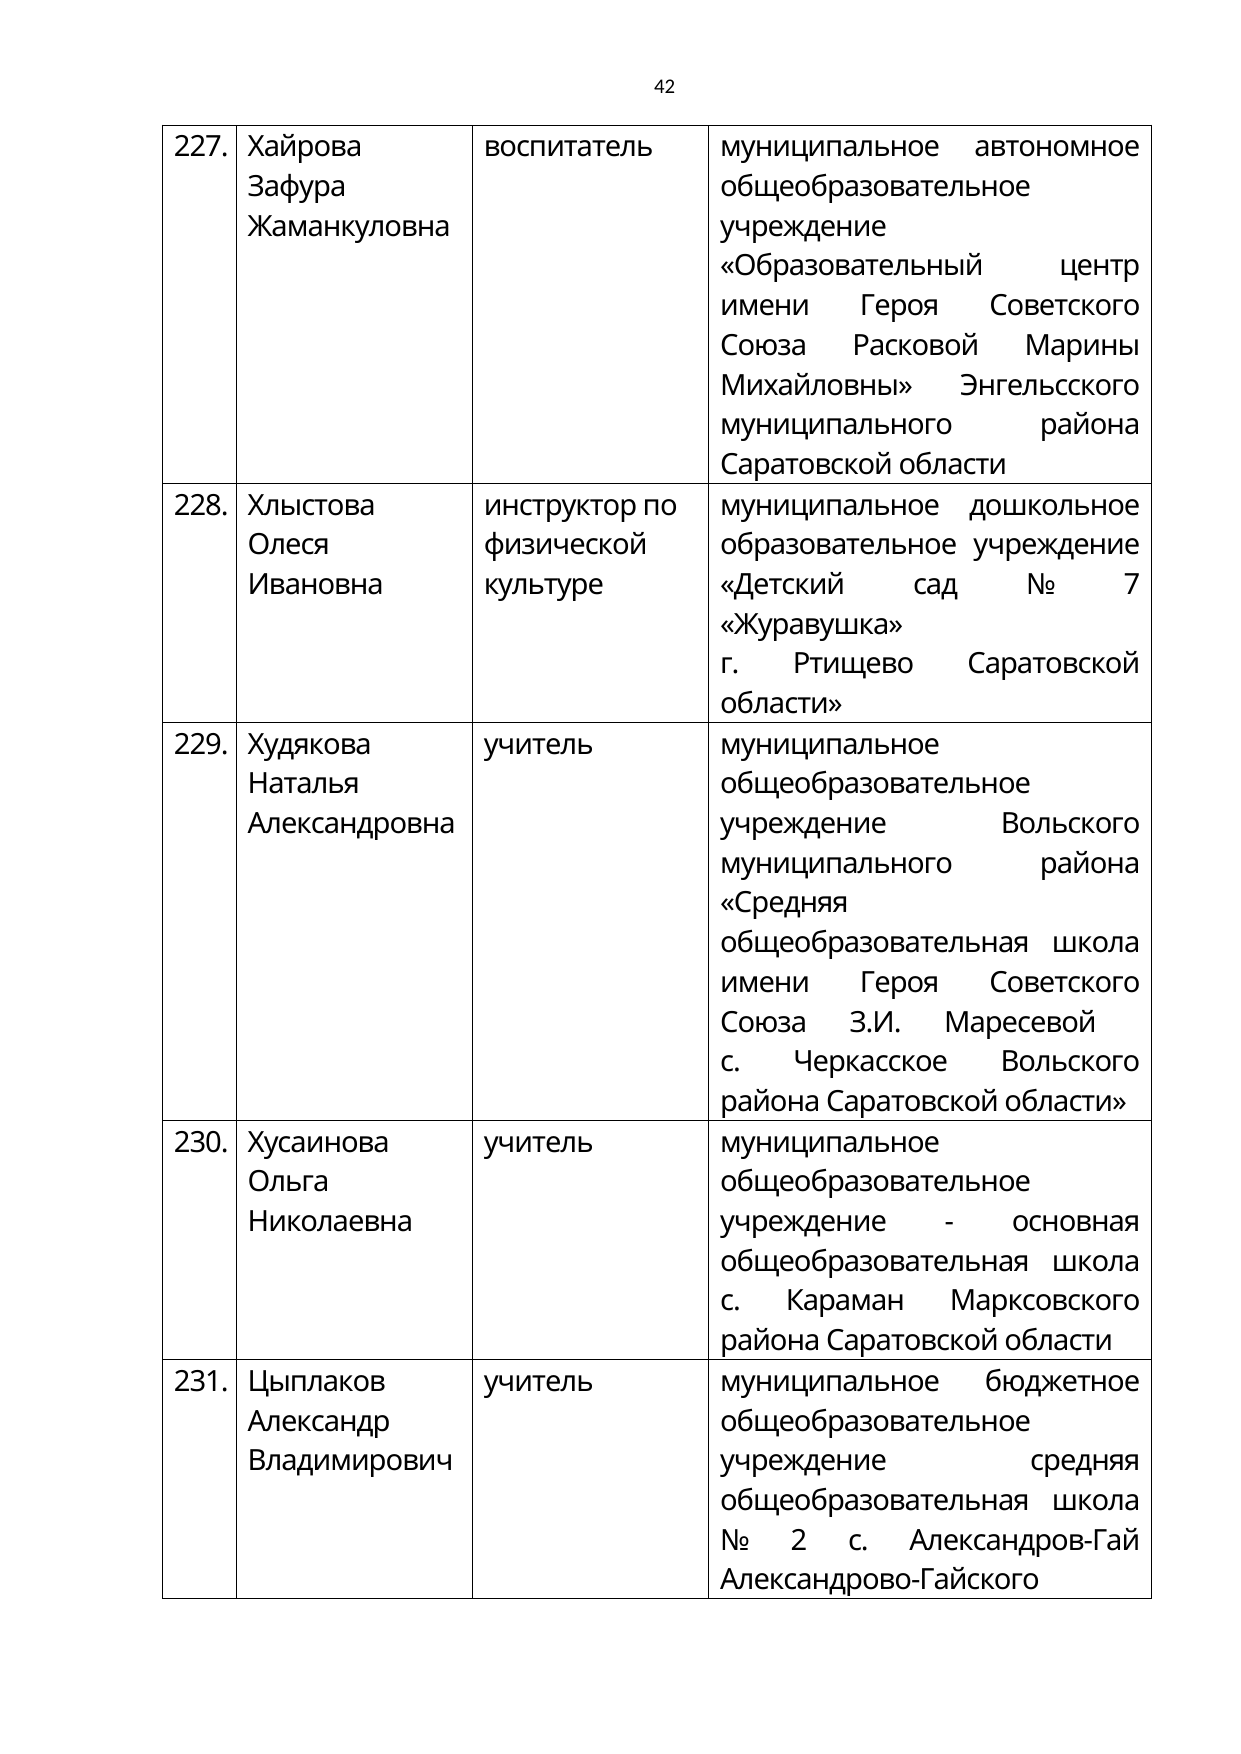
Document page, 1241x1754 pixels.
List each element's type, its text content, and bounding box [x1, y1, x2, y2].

table_cell [163, 126, 236, 483]
table_cell воспитатель [473, 126, 708, 483]
table_cell муниципальное дошкольное образовательное учреждение «Детский сад № 7 «Журавушка» г. Ртищево Саратовской области» [709, 484, 1151, 722]
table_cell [237, 1360, 472, 1598]
table_cell Хайрова Зафура Жаманкуловна [237, 126, 472, 483]
table_cell Хусаинова Ольга Николаевна [237, 1121, 472, 1359]
table_cell инструктор по физической культуре [473, 484, 708, 722]
table_cell Хлыстова Олеся Ивановна [237, 484, 472, 722]
table_cell [163, 723, 236, 1120]
table_cell муниципальное общеобразовательное учреждение - основная общеобразовательная школа с. Караман Марксовского района Саратовской области [709, 1121, 1151, 1359]
table_cell учитель [473, 1121, 708, 1359]
table_cell [163, 484, 236, 722]
table_cell учитель [473, 723, 708, 1120]
table_cell [163, 1121, 236, 1359]
table_cell Худякова Наталья Александровна [237, 723, 472, 1120]
table_cell муниципальное автономное общеобразовательное учреждение «Образовательный центр имени Героя Советского Союза Расковой Марины Михайловны» Энгельсского муниципального района Саратовской области [709, 126, 1151, 483]
table_cell муниципальное общеобразовательное учреждение Вольского муниципального района «Средняя общеобразовательная школа имени Героя Советского Союза З.И. Маресевой с. Черкасское Вольского района Саратовской области» [709, 723, 1151, 1120]
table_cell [709, 1360, 1151, 1598]
table_cell учитель [473, 1360, 708, 1598]
table_cell [163, 1360, 236, 1598]
